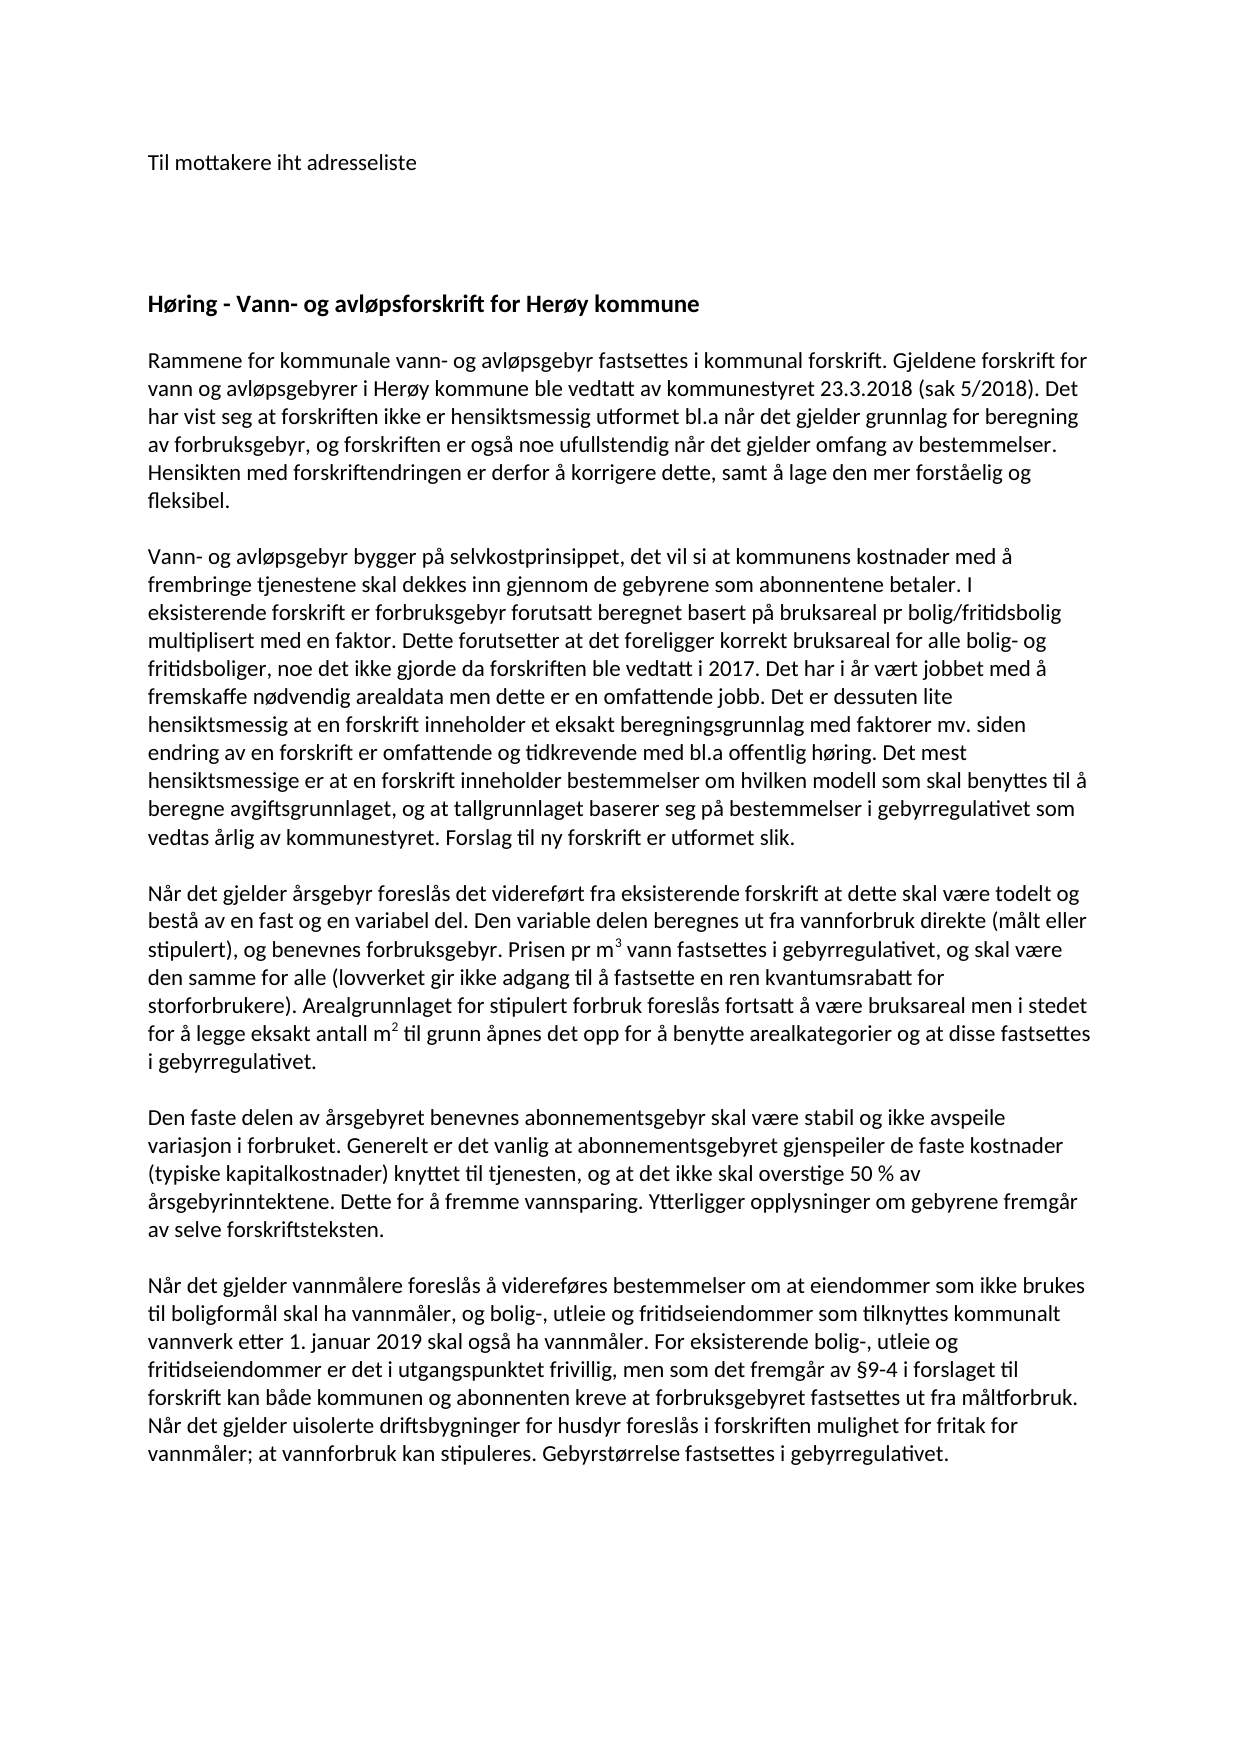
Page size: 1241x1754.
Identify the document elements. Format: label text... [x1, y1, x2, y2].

text Til mottakere iht adresseliste [148, 148, 1093, 176]
text Vann- og avløpsgebyr bygger på selvkostprinsippet, det vil si at kommunens kostnader med å frembringe tjenestene skal dekkes inn gjennom de gebyrene som abonnentene betaler. I eksisterende forskrift er forbruksgebyr forutsatt beregnet basert på bruksareal pr bolig/fritidsbolig multiplisert med en faktor. Dette forutsetter at det foreligger korrekt bruksareal for alle bolig- og fritidsboliger, noe det ikke gjorde da forskriften ble vedtatt i 2017. Det har i år vært jobbet med å fremskaffe nødvendig arealdata men dette er en omfattende jobb. Det er dessuten lite hensiktsmessig at en forskrift inneholder et eksakt beregningsgrunnlag med faktorer mv. siden endring av en forskrift er omfattende og tidkrevende med bl.a offentlig høring. Det mest hensiktsmessige er at en forskrift inneholder bestemmelser om hvilken modell som skal benyttes til å beregne avgiftsgrunnlaget, og at tallgrunnlaget baserer seg på bestemmelser i gebyrregulativet som vedtas årlig av kommunestyret. Forslag til ny forskrift er utformet slik. [148, 542, 1093, 851]
text Høring - Vann- og avløpsforskrift for Herøy kommune [148, 288, 1093, 318]
text Når det gjelder årsgebyr foreslås det videreført fra eksisterende forskrift at dette skal være todelt og bestå av en fast og en variabel del. Den variable delen beregnes ut fra vannforbruk direkte (målt eller stipulert), og benevnes forbruksgebyr. Prisen pr m3 vann fastsettes i gebyrregulativet, og skal være den samme for alle (lovverket gir ikke adgang til å fastsette en ren kvantumsrabatt for storforbrukere). Arealgrunnlaget for stipulert forbruk foreslås fortsatt å være bruksareal men i stedet for å legge eksakt antall m2 til grunn åpnes det opp for å benytte arealkategorier og at disse fastsettes i gebyrregulativet. [148, 879, 1093, 1075]
text Den faste delen av årsgebyret benevnes abonnementsgebyr skal være stabil og ikke avspeile variasjon i forbruket. Generelt er det vanlig at abonnementsgebyret gjenspeiler de faste kostnader (typiske kapitalkostnader) knyttet til tjenesten, og at det ikke skal overstige 50 % av årsgebyrinntektene. Dette for å fremme vannsparing. Ytterligger opplysninger om gebyrene fremgår av selve forskriftsteksten. [148, 1103, 1093, 1243]
text Når det gjelder vannmålere foreslås å videreføres bestemmelser om at eiendommer som ikke brukes til boligformål skal ha vannmåler, og bolig-, utleie og fritidseiendommer som tilknyttes kommunalt vannverk etter 1. januar 2019 skal også ha vannmåler. For eksisterende bolig-, utleie og fritidseiendommer er det i utgangspunktet frivillig, men som det fremgår av §9-4 i forslaget til forskrift kan både kommunen og abonnenten kreve at forbruksgebyret fastsettes ut fra måltforbruk. Når det gjelder uisolerte driftsbygninger for husdyr foreslås i forskriften mulighet for fritak for vannmåler; at vannforbruk kan stipuleres. Gebyrstørrelse fastsettes i gebyrregulativet. [148, 1271, 1093, 1467]
text Rammene for kommunale vann- og avløpsgebyr fastsettes i kommunal forskrift. Gjeldene forskrift for vann og avløpsgebyrer i Herøy kommune ble vedtatt av kommunestyret 23.3.2018 (sak 5/2018). Det har vist seg at forskriften ikke er hensiktsmessig utformet bl.a når det gjelder grunnlag for beregning av forbruksgebyr, og forskriften er også noe ufullstendig når det gjelder omfang av bestemmelser. Hensikten med forskriftendringen er derfor å korrigere dette, samt å lage den mer forståelig og fleksibel. [148, 346, 1093, 514]
